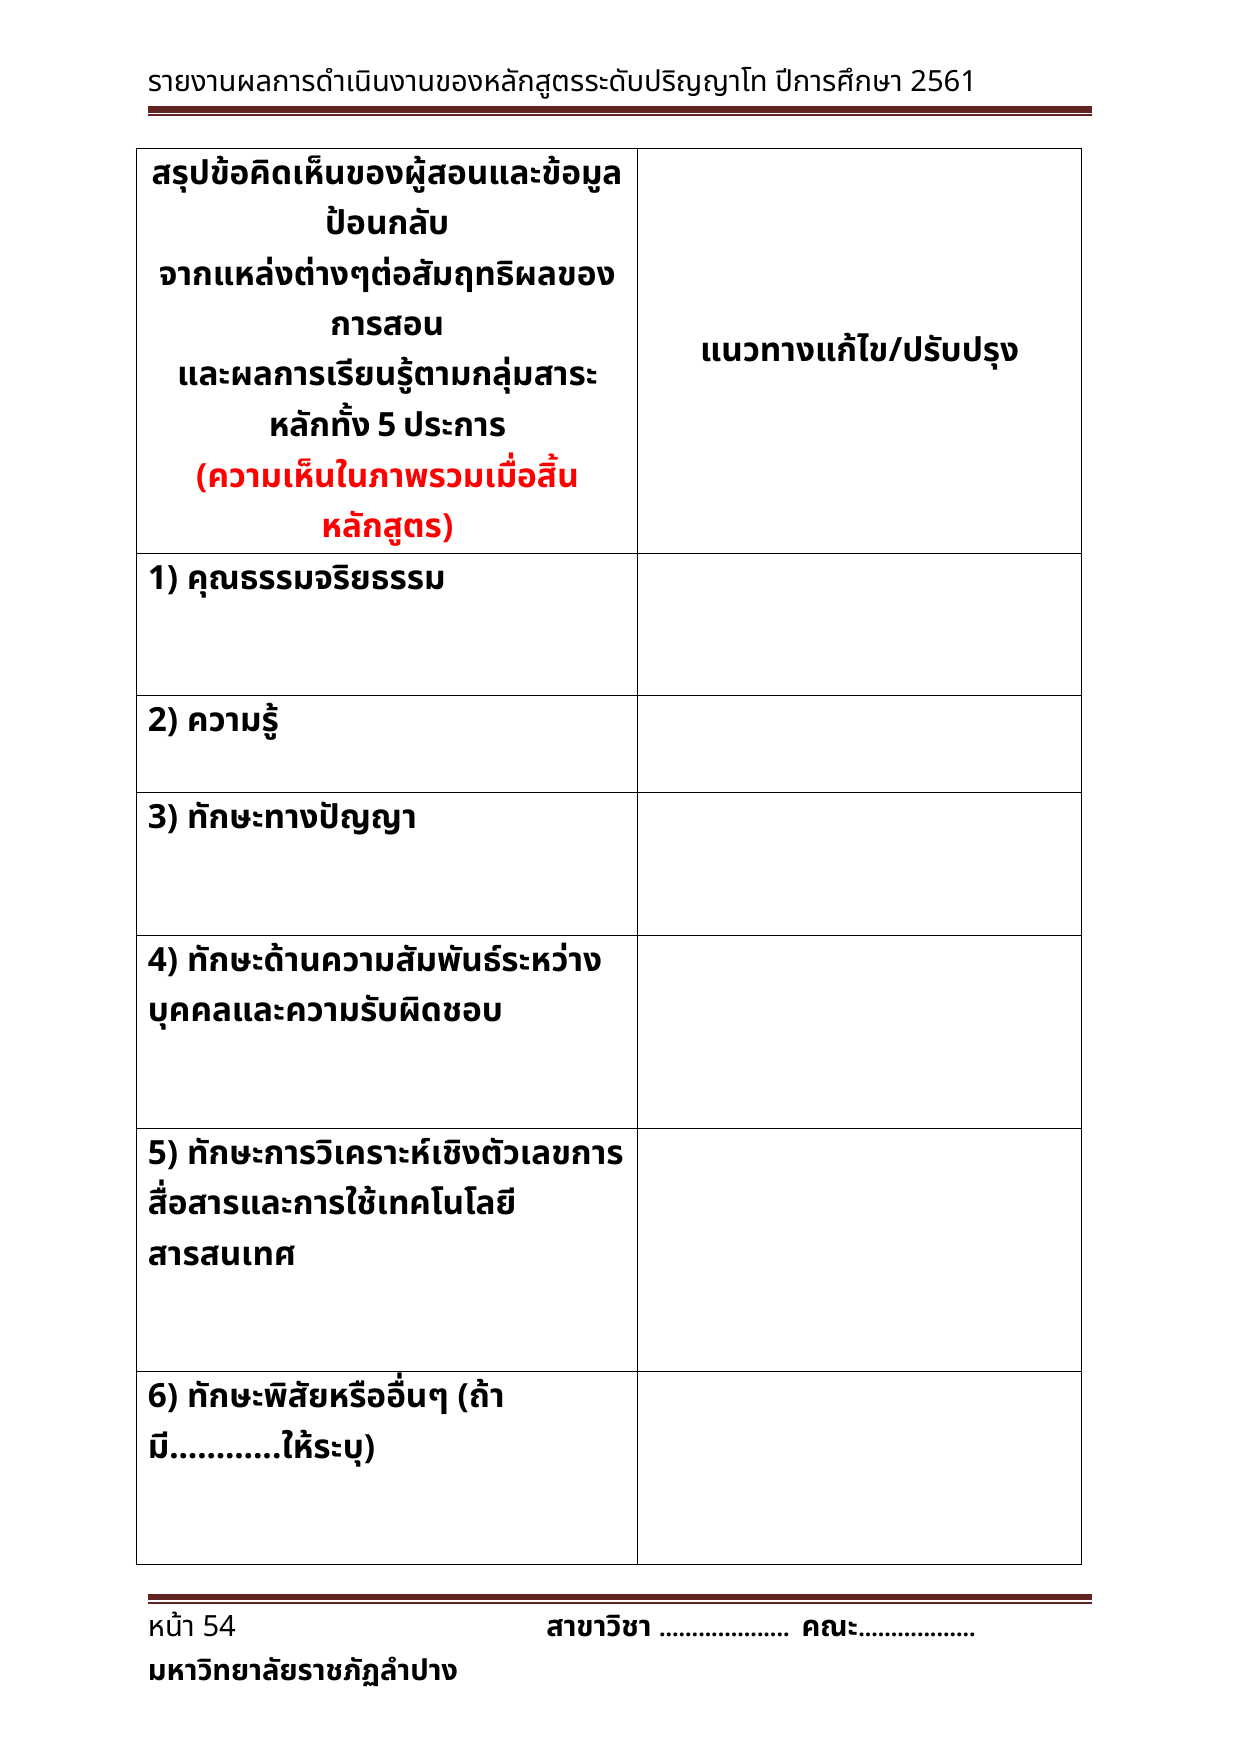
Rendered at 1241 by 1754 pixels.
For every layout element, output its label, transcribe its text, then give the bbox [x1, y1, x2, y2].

table_cell 2) ความรู้ [137, 696, 637, 792]
table_cell 5) ทักษะการวิเคราะห์เชิงตัวเลขการสื่อสารและการใช้เทคโนโลยีสารสนเทศ [137, 1129, 637, 1371]
table_header แนวทางแก้ไข/ปรับปรุง [638, 149, 1081, 553]
table_cell [638, 1372, 1081, 1564]
table_cell [638, 1129, 1081, 1371]
table_cell [638, 554, 1081, 695]
table_header สรุปข้อคิดเห็นของผู้สอนและข้อมูลป้อนกลับ จากแหล่งต่างๆต่อสัมฤทธิผลของการสอน และผลการเรียนรู้ตามกลุ่มสาระหลักทั้ง5ประการ (ความเห็นในภาพรวมเมื่อสิ้นหลักสูตร) [137, 149, 637, 553]
table_cell 3) ทักษะทางปัญญา [137, 793, 637, 935]
table_cell 4) ทักษะด้านความสัมพันธ์ระหว่างบุคคลและความรับผิดชอบ [137, 936, 637, 1128]
table_cell 6) ทักษะพิสัยหรืออื่นๆ (ถ้ามี………...ให้ระบุ) [137, 1372, 637, 1564]
table_cell 1) คุณธรรมจริยธรรม [137, 554, 637, 695]
table_cell [638, 793, 1081, 935]
table_cell [638, 696, 1081, 792]
table_cell [638, 936, 1081, 1128]
